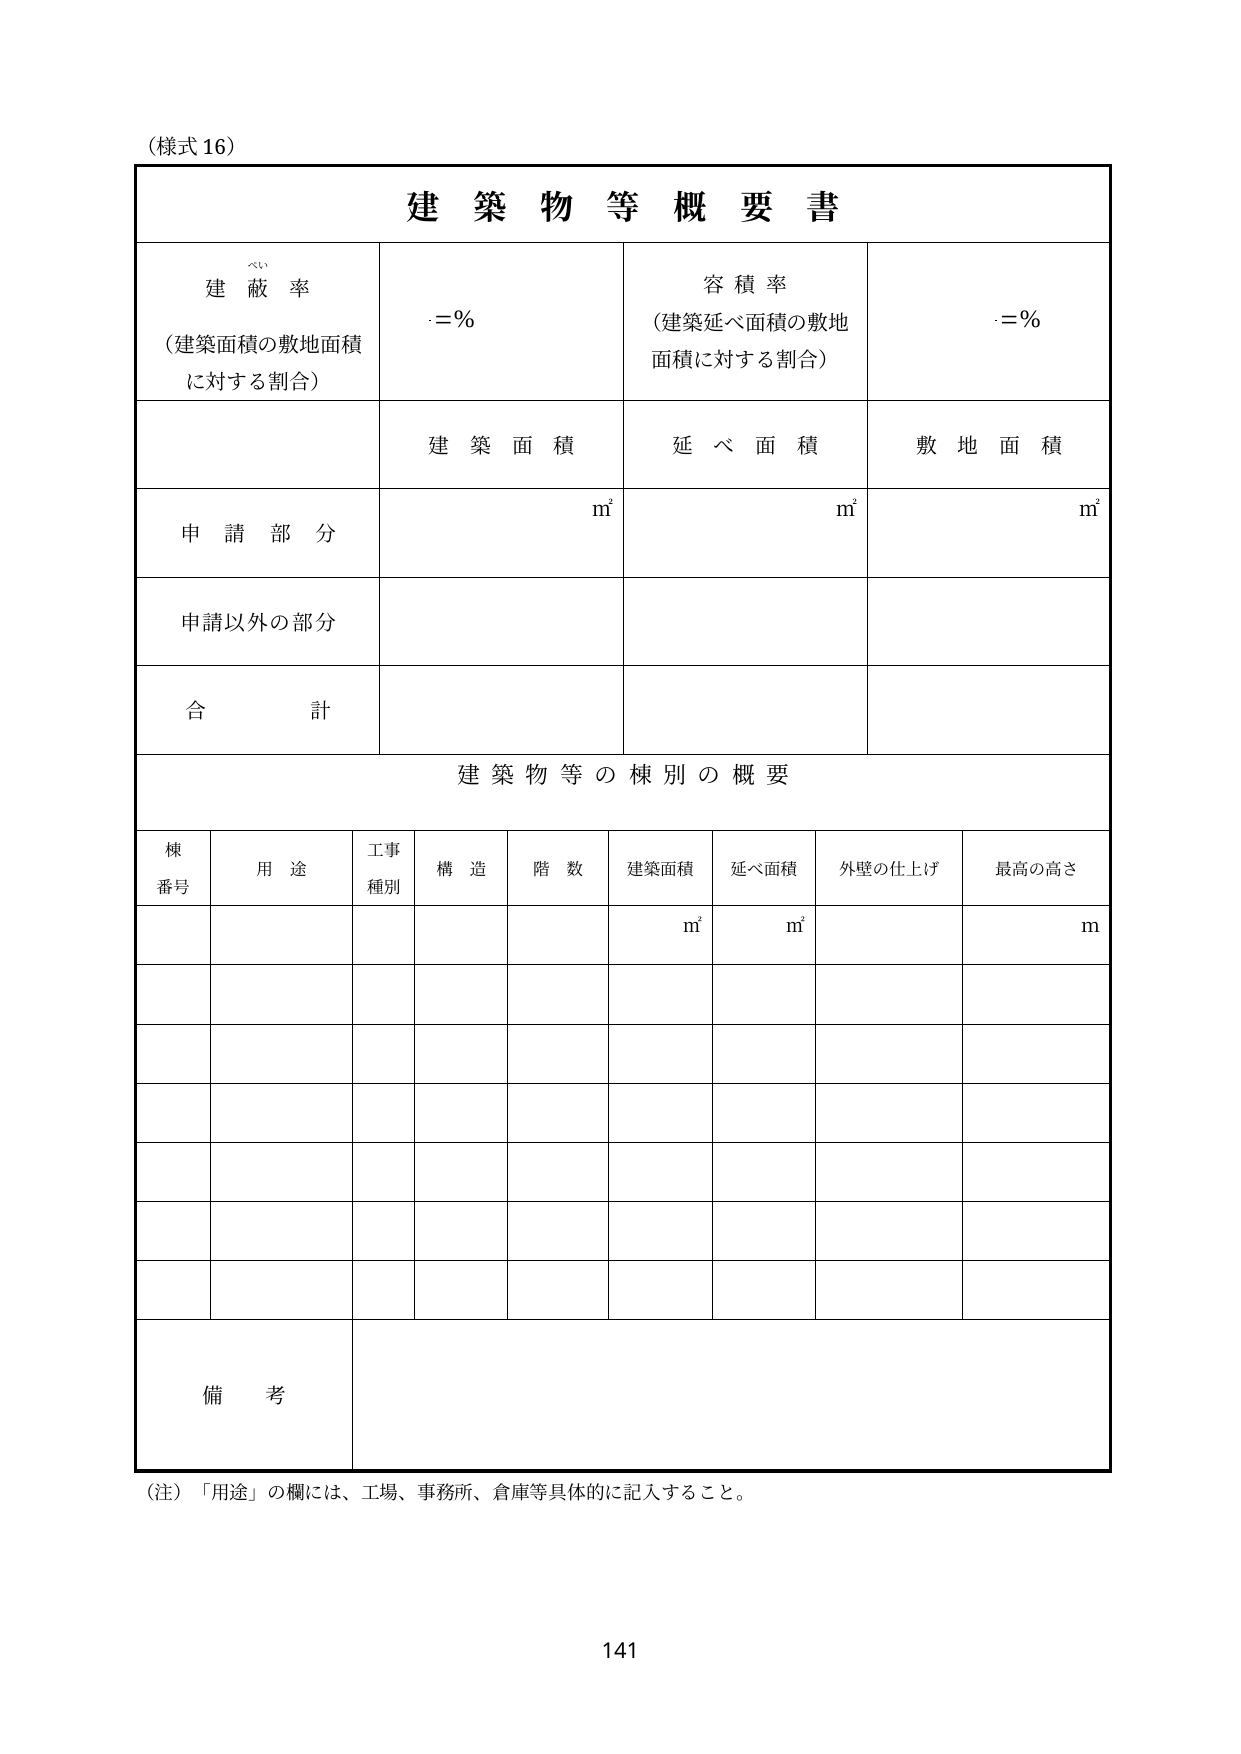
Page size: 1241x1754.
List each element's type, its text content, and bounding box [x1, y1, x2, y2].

table_cell [624, 666, 867, 754]
table_cell [211, 1261, 352, 1319]
table_cell [353, 965, 414, 1023]
table_cell [508, 1084, 608, 1142]
table_cell 申請以外の部分 [137, 578, 379, 665]
table_cell [963, 965, 1109, 1023]
table_cell [868, 243, 1109, 399]
table_cell [415, 1025, 507, 1082]
table_cell 合 計 [137, 666, 379, 754]
table_cell [713, 1084, 815, 1142]
table_cell 建 率 （建築面積の敷地面積に対する割合） [137, 243, 379, 399]
table_cell [963, 1143, 1109, 1201]
table_cell 外壁の仕上げ [816, 831, 962, 905]
table_cell [137, 965, 210, 1023]
table_cell 用 途 [211, 831, 352, 905]
table_cell [508, 1025, 608, 1082]
table_cell ㎡ [713, 906, 815, 964]
table_cell 延 べ 面 積 [624, 401, 867, 488]
table_cell [211, 965, 352, 1023]
table_cell [211, 906, 352, 964]
table_cell [713, 1143, 815, 1201]
table_cell [508, 1143, 608, 1201]
table_cell [508, 1202, 608, 1260]
table_cell 申 請 部 分 [137, 489, 379, 577]
table_cell [415, 1202, 507, 1260]
table_cell [963, 1025, 1109, 1082]
table_cell [137, 1143, 210, 1201]
table_cell [609, 1202, 712, 1260]
table_cell [868, 666, 1109, 754]
table_cell [137, 1202, 210, 1260]
table_cell [816, 1261, 962, 1319]
table_cell 構 造 [415, 831, 507, 905]
table_cell 階 数 [508, 831, 608, 905]
table_cell ｍ [963, 906, 1109, 964]
table_cell [609, 1084, 712, 1142]
table_cell [380, 243, 623, 399]
table_cell [816, 965, 962, 1023]
table_cell [353, 1320, 1109, 1469]
table_cell [624, 578, 867, 665]
table_cell [137, 906, 210, 964]
table_cell [415, 965, 507, 1023]
table_cell [963, 1084, 1109, 1142]
table_cell 工事 種別 [353, 831, 414, 905]
table_cell ㎡ [868, 489, 1109, 577]
table_cell [609, 1143, 712, 1201]
table_cell [816, 1143, 962, 1201]
text （様式16） [136, 127, 1104, 164]
text （注）「用途」の欄には、工場、事務所、倉庫等具体的に記入すること。 [136, 1473, 1104, 1510]
table_cell [609, 1025, 712, 1082]
table_cell [353, 1084, 414, 1142]
table_cell [963, 1261, 1109, 1319]
table_cell [211, 1202, 352, 1260]
table_cell [816, 1202, 962, 1260]
table_cell [609, 965, 712, 1023]
table_cell [508, 965, 608, 1023]
table_cell [137, 401, 379, 488]
table_cell [609, 1261, 712, 1319]
table_cell 備 考 [137, 1320, 352, 1469]
table_cell [508, 906, 608, 964]
table_cell [713, 1025, 815, 1082]
table_cell [415, 1084, 507, 1142]
table_cell [353, 1025, 414, 1082]
table_cell [353, 906, 414, 964]
table_cell 容積率 （建築延べ面積の敷地面積に対する割合） [624, 243, 867, 399]
table_cell [816, 906, 962, 964]
table_cell [211, 1084, 352, 1142]
table_cell [137, 1261, 210, 1319]
table_cell [816, 1084, 962, 1142]
table_cell [508, 1261, 608, 1319]
table_cell 最高の高さ [963, 831, 1109, 905]
table_cell [868, 578, 1109, 665]
table_cell [380, 578, 623, 665]
table_header 建 築 物 等 概 要 書 [137, 167, 1109, 242]
table_cell 建築物等の棟別の概要 [137, 755, 1109, 830]
table_cell [137, 1025, 210, 1082]
table_cell [963, 1202, 1109, 1260]
table_cell ㎡ [609, 906, 712, 964]
table_cell 棟 番号 [137, 831, 210, 905]
table_cell 建 築 面 積 [380, 401, 623, 488]
table_cell [211, 1143, 352, 1201]
table_cell [415, 1143, 507, 1201]
table_cell ㎡ [624, 489, 867, 577]
table_cell 延べ面積 [713, 831, 815, 905]
table_cell [713, 1202, 815, 1260]
table_cell [353, 1261, 414, 1319]
table_cell 敷 地 面 積 [868, 401, 1109, 488]
table_cell [211, 1025, 352, 1082]
table_cell [415, 906, 507, 964]
table_cell 建築面積 [609, 831, 712, 905]
table_cell [816, 1025, 962, 1082]
table_cell [353, 1143, 414, 1201]
table_cell [415, 1261, 507, 1319]
table_cell [353, 1202, 414, 1260]
table_cell ㎡ [380, 489, 623, 577]
table_cell [380, 666, 623, 754]
table_cell [137, 1084, 210, 1142]
table_cell [713, 965, 815, 1023]
table_cell [713, 1261, 815, 1319]
